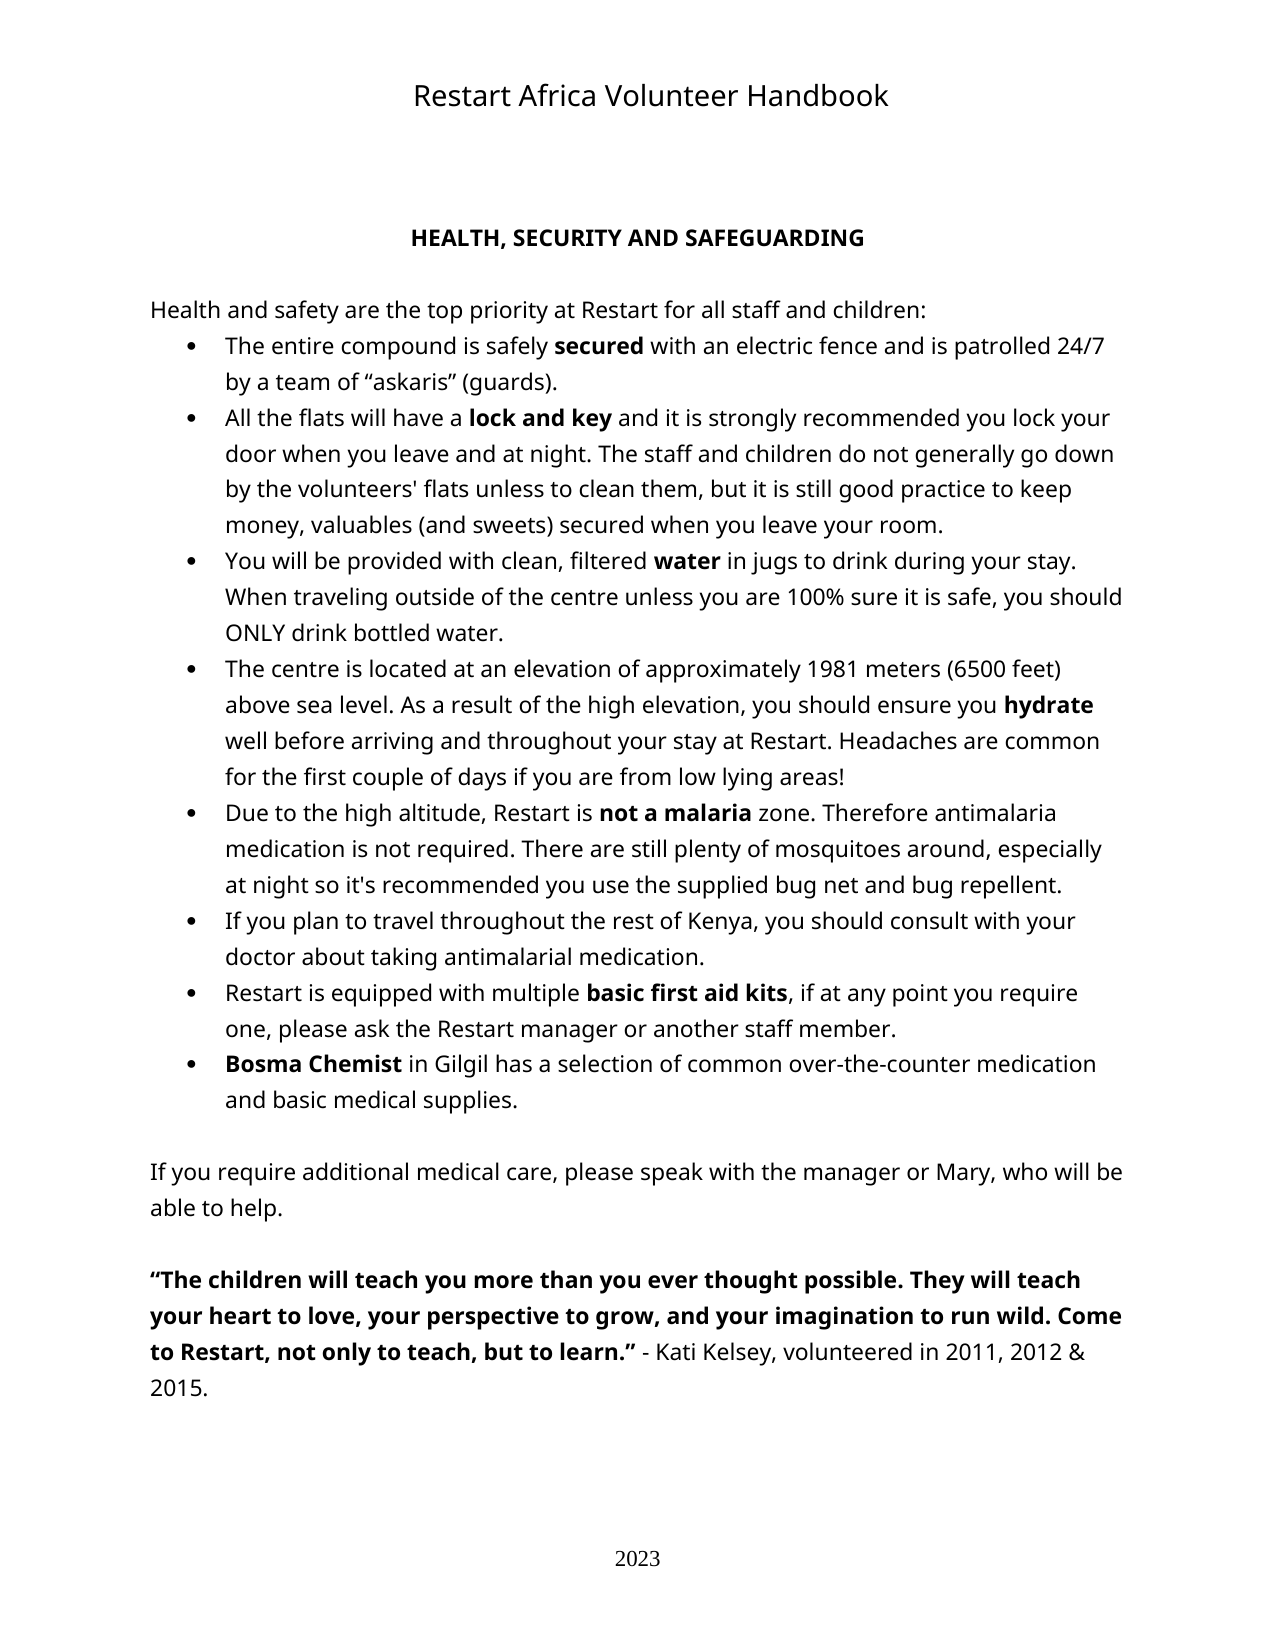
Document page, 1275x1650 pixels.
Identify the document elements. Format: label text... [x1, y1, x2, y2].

list Bosma Chemist in Gilgil has a selection of common over-the-counter medication and basic medical supplies. [187, 1048, 1125, 1116]
text If you require additional medical care, please speak with the manager or Mary, who will be able to help. [150, 1156, 1125, 1223]
list The centre is located at an elevation of approximately 1981 meters (6500 feet) above sea level. As a result of the high elevation, you should ensure you hydrate well before arriving and throughout your stay at Restart. Headaches are common for the first couple of days if you are from low lying areas! [187, 653, 1125, 792]
text Health and safety are the top priority at Restart for all staff and children: [150, 294, 1125, 325]
list Restart is equipped with multiple basic first aid kits, if at any point you require one, please ask the Restart manager or another staff member. [187, 977, 1125, 1044]
list Due to the high altitude, Restart is not a malaria zone. Therefore antimalaria medication is not required. There are still plenty of mosquitoes around, especially at night so it's recommended you use the supplied bug net and bug repellent. [187, 797, 1125, 900]
text HEALTH, SECURITY AND SAFEGUARDING [150, 222, 1125, 253]
list The entire compound is safely secured with an electric fence and is patrolled 24/7 by a team of “askaris” (guards). [187, 330, 1125, 397]
list You will be provided with clean, filtered water in jugs to drink during your stay. When traveling outside of the centre unless you are 100% sure it is safe, you should ONLY drink bottled water. [187, 545, 1125, 648]
list If you plan to travel throughout the rest of Kenya, you should consult with your doctor about taking antimalarial medication. [187, 905, 1125, 972]
text “The children will teach you more than you ever thought possible. They will teach your heart to love, your perspective to grow, and your imagination to run wild. Come to Restart, not only to teach, but to learn.” - Kati Kelsey, volunteered in 2011, 2012 & 2015. [150, 1264, 1125, 1403]
list All the flats will have a lock and key and it is strongly recommended you lock your door when you leave and at night. The staff and children do not generally go down by the volunteers' flats unless to clean them, but it is still good practice to keep money, valuables (and sweets) secured when you leave your room. [187, 402, 1125, 541]
